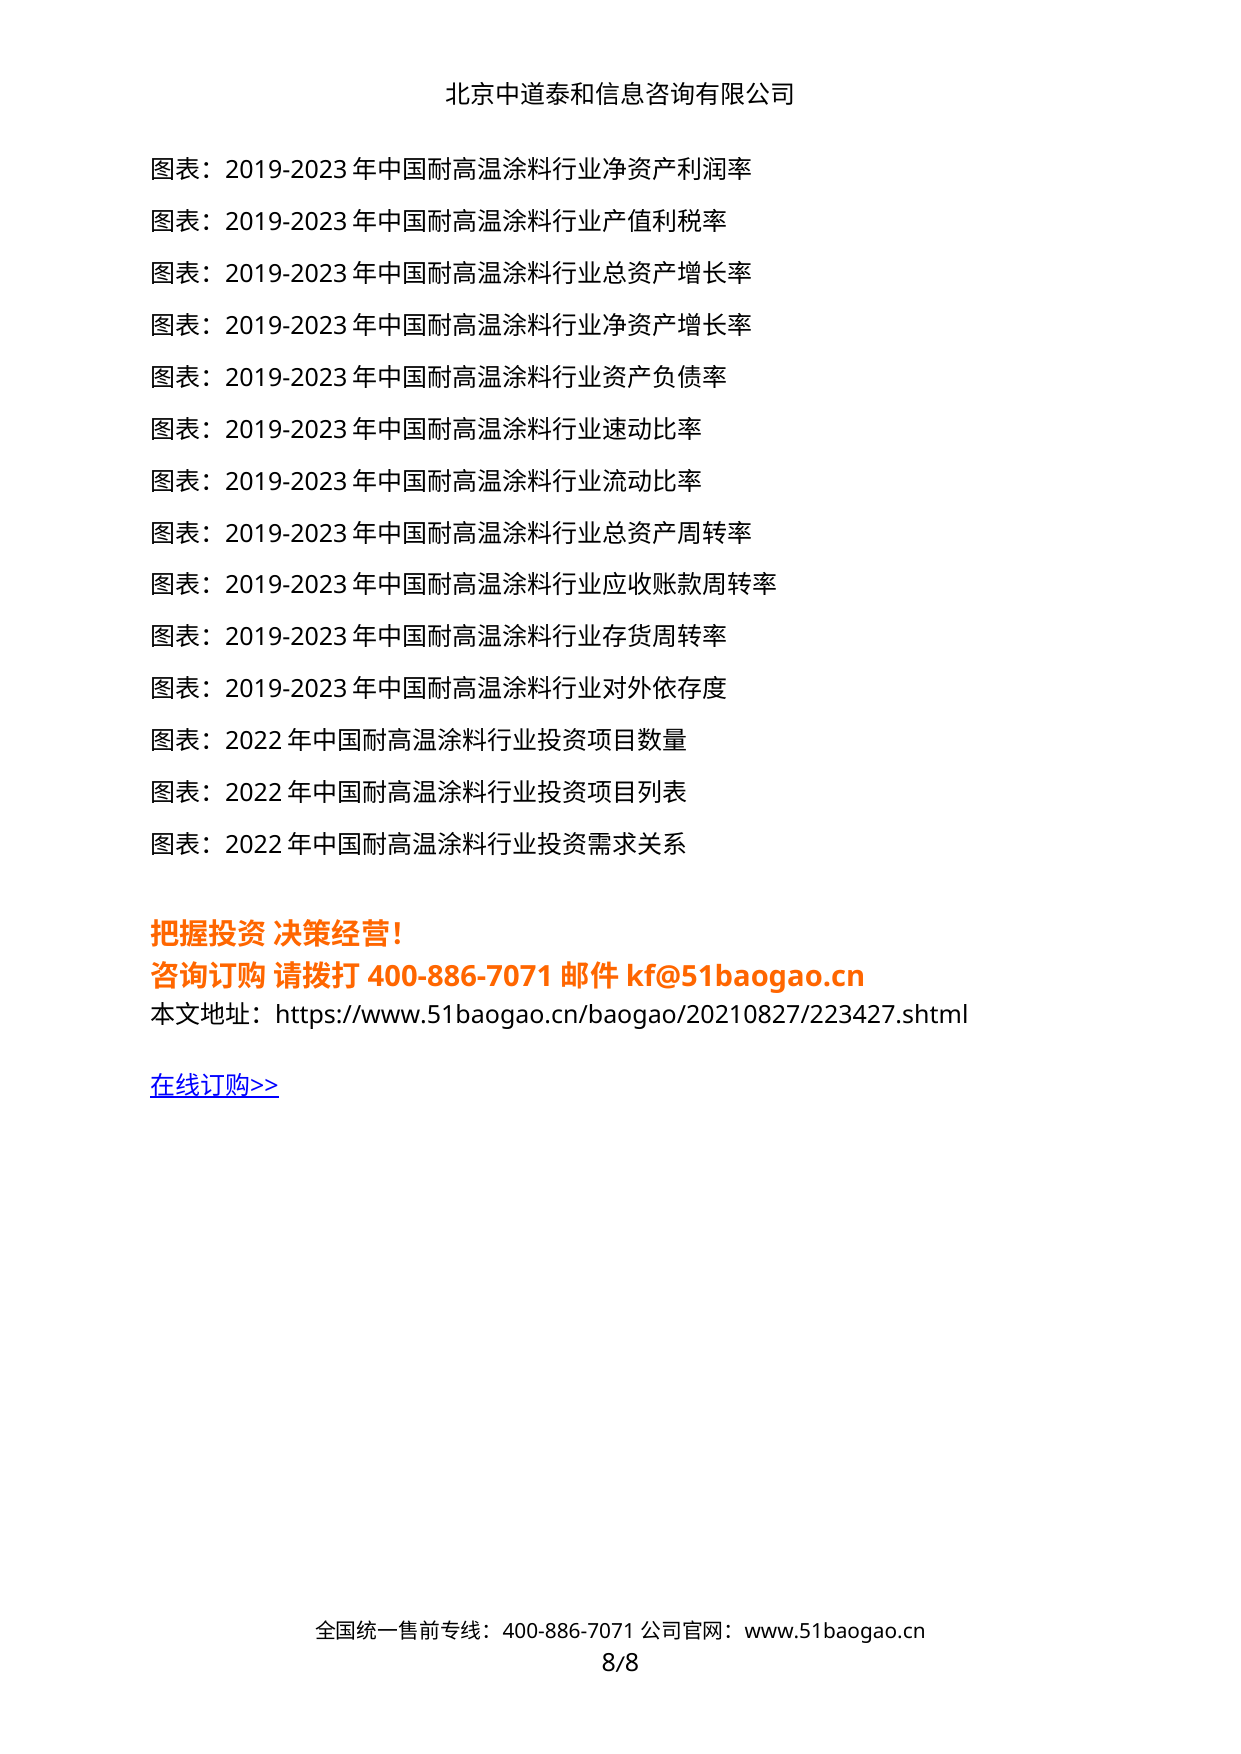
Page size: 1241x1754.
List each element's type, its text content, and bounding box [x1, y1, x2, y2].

text 图表：2019-2023年中国耐高温涂料行业应收账款周转率 [150, 565, 1090, 601]
text 图表：2022年中国耐高温涂料行业投资需求关系 [150, 824, 1090, 861]
text 把握投资 决策经营！咨询订购 请拨打 400-886-7071 邮件 kf@51baogao.cn本文地址：https://www.51baogao.cn/baogao/20210827/223427.shtml [150, 876, 1090, 1031]
text 图表：2019-2023年中国耐高温涂料行业总资产周转率 [150, 513, 1090, 549]
text 图表：2019-2023年中国耐高温涂料行业速动比率 [150, 409, 1090, 446]
text 图表：2019-2023年中国耐高温涂料行业流动比率 [150, 461, 1090, 497]
text 图表：2022年中国耐高温涂料行业投资项目数量 [150, 721, 1090, 757]
text 图表：2022年中国耐高温涂料行业投资项目列表 [150, 772, 1090, 809]
text 图表：2019-2023年中国耐高温涂料行业存货周转率 [150, 617, 1090, 653]
text 图表：2019-2023年中国耐高温涂料行业对外依存度 [150, 669, 1090, 705]
text 图表：2019-2023年中国耐高温涂料行业产值利税率 [150, 202, 1090, 238]
text 在线订购>> [150, 1031, 1090, 1102]
text 图表：2019-2023年中国耐高温涂料行业净资产利润率 [150, 150, 1090, 186]
text 图表：2019-2023年中国耐高温涂料行业总资产增长率 [150, 254, 1090, 290]
text 图表：2019-2023年中国耐高温涂料行业净资产增长率 [150, 306, 1090, 342]
text 图表：2019-2023年中国耐高温涂料行业资产负债率 [150, 357, 1090, 394]
